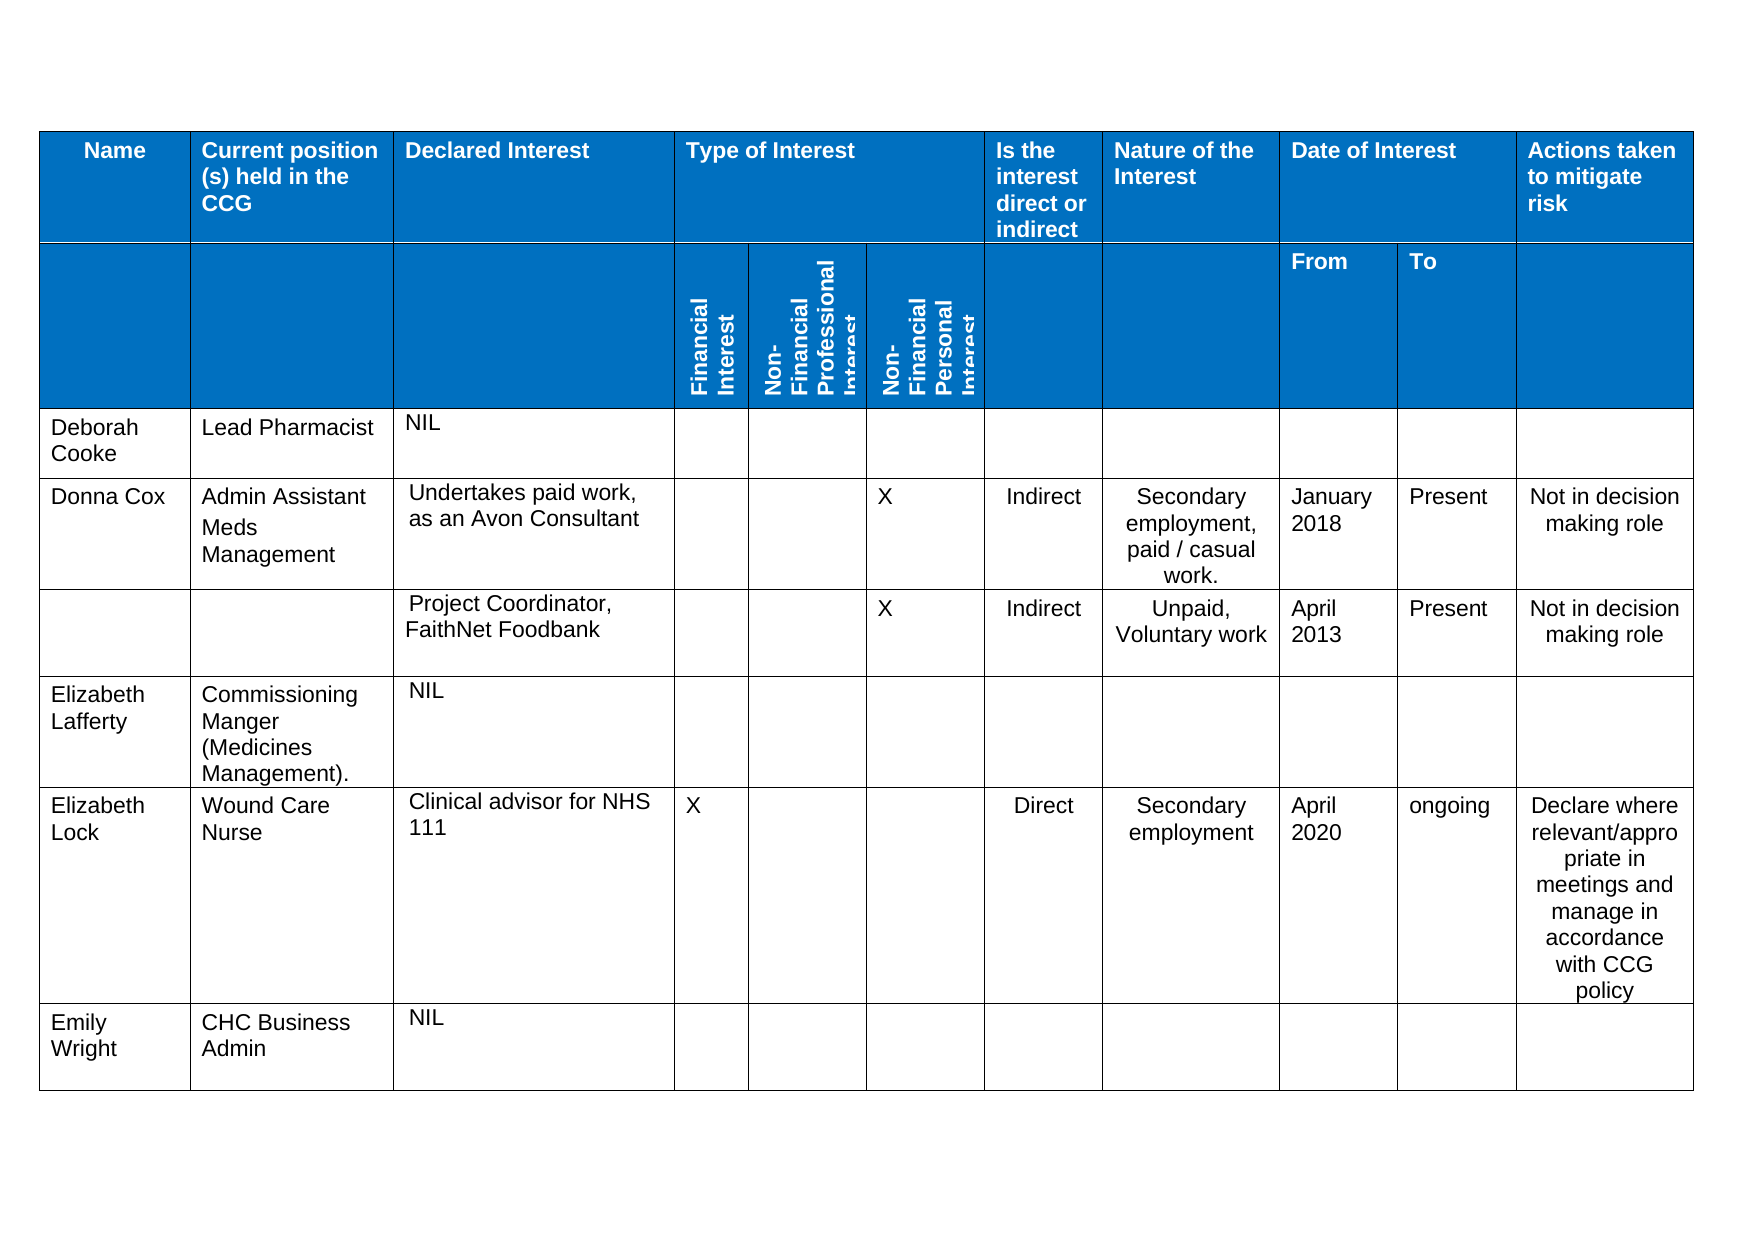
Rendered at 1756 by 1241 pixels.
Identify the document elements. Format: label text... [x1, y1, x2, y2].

table_cell Present [1398, 590, 1516, 676]
table_header Name [40, 132, 190, 242]
table_cell [749, 1004, 866, 1090]
table_cell From [1280, 244, 1397, 408]
table_cell [675, 590, 748, 676]
table_cell Clinical advisor for NHS 111 [394, 788, 674, 1003]
table_cell [1280, 1004, 1397, 1090]
table_cell CHC Business Admin [191, 1004, 393, 1090]
table_cell [1103, 409, 1279, 478]
table_cell [867, 409, 984, 478]
table_cell NIL [394, 409, 674, 478]
table_cell Non-Financial Personal Interest [867, 244, 984, 408]
table_cell Emily Wright [40, 1004, 190, 1090]
table_cell [191, 590, 393, 676]
table_cell [867, 1004, 984, 1090]
table_cell Lead Pharmacist [191, 409, 393, 478]
table_header Nature of the Interest [1103, 132, 1279, 242]
table_cell [985, 1004, 1102, 1090]
table_cell Not in decision making role [1517, 479, 1693, 589]
table_cell Project Coordinator, FaithNet Foodbank [394, 590, 674, 676]
table_cell NIL [394, 1004, 674, 1090]
table_cell Secondary employment, paid / casual work. [1103, 479, 1279, 589]
table_cell Financial Interest [675, 244, 748, 408]
table_cell Undertakes paid work, as an Avon Consultant [394, 479, 674, 589]
table_cell [1517, 1004, 1693, 1090]
table_header Declared Interest [394, 132, 674, 242]
table_cell X [867, 479, 984, 589]
table_cell Unpaid, Voluntary work [1103, 590, 1279, 676]
table_cell Non-Financial Professional Interest [749, 244, 866, 408]
table_cell [1103, 244, 1279, 408]
table_cell [40, 244, 190, 408]
table_cell [749, 677, 866, 787]
table_cell NIL [394, 677, 674, 787]
table_cell [191, 244, 393, 408]
table_cell [1517, 244, 1693, 408]
table_cell Secondary employment [1103, 788, 1279, 1003]
table_header Date of Interest [1280, 132, 1516, 242]
table_cell April 2020 [1280, 788, 1397, 1003]
table_cell [1280, 677, 1397, 787]
table_header Current position (s) held in the CCG [191, 132, 393, 242]
table_cell [40, 590, 190, 676]
table_cell [1517, 677, 1693, 787]
table_cell X [675, 788, 748, 1003]
table_cell Elizabeth Lock [40, 788, 190, 1003]
table_cell [1103, 677, 1279, 787]
table_cell April 2013 [1280, 590, 1397, 676]
table_cell [867, 677, 984, 787]
table_header Is the interest direct or indirect [985, 132, 1102, 242]
table_cell [394, 244, 674, 408]
table_cell Commissioning Manger (Medicines Management). [191, 677, 393, 787]
table_cell [1398, 409, 1516, 478]
table_cell [1280, 409, 1397, 478]
table_cell X [867, 590, 984, 676]
table_cell [985, 409, 1102, 478]
table_cell To [1398, 244, 1516, 408]
table_cell [675, 409, 748, 478]
table_cell [749, 590, 866, 676]
table_cell Present [1398, 479, 1516, 589]
table_cell Admin Assistant Meds Management [191, 479, 393, 589]
table_cell Declare where relevant/appropriate in meetings and manage in accordance with CCG policy [1517, 788, 1693, 1003]
table_cell [675, 479, 748, 589]
table_header Type of Interest [675, 132, 984, 242]
table_cell Donna Cox [40, 479, 190, 589]
table_cell [1398, 677, 1516, 787]
table_cell [749, 788, 866, 1003]
table_cell Not in decision making role [1517, 590, 1693, 676]
table_cell [985, 244, 1102, 408]
table_header Actions taken to mitigate risk [1517, 132, 1693, 242]
table_cell Indirect [985, 590, 1102, 676]
table_cell [985, 677, 1102, 787]
table_cell Direct [985, 788, 1102, 1003]
table_cell [749, 479, 866, 589]
table_cell [1517, 409, 1693, 478]
table_cell [867, 788, 984, 1003]
table_cell Indirect [985, 479, 1102, 589]
table_cell [675, 1004, 748, 1090]
table_cell [1103, 1004, 1279, 1090]
table_cell Wound Care Nurse [191, 788, 393, 1003]
table_cell ongoing [1398, 788, 1516, 1003]
table_cell [749, 409, 866, 478]
table_cell January 2018 [1280, 479, 1397, 589]
table_cell Elizabeth Lafferty [40, 677, 190, 787]
table_cell [675, 677, 748, 787]
table_cell Deborah Cooke [40, 409, 190, 478]
table_cell [1398, 1004, 1516, 1090]
